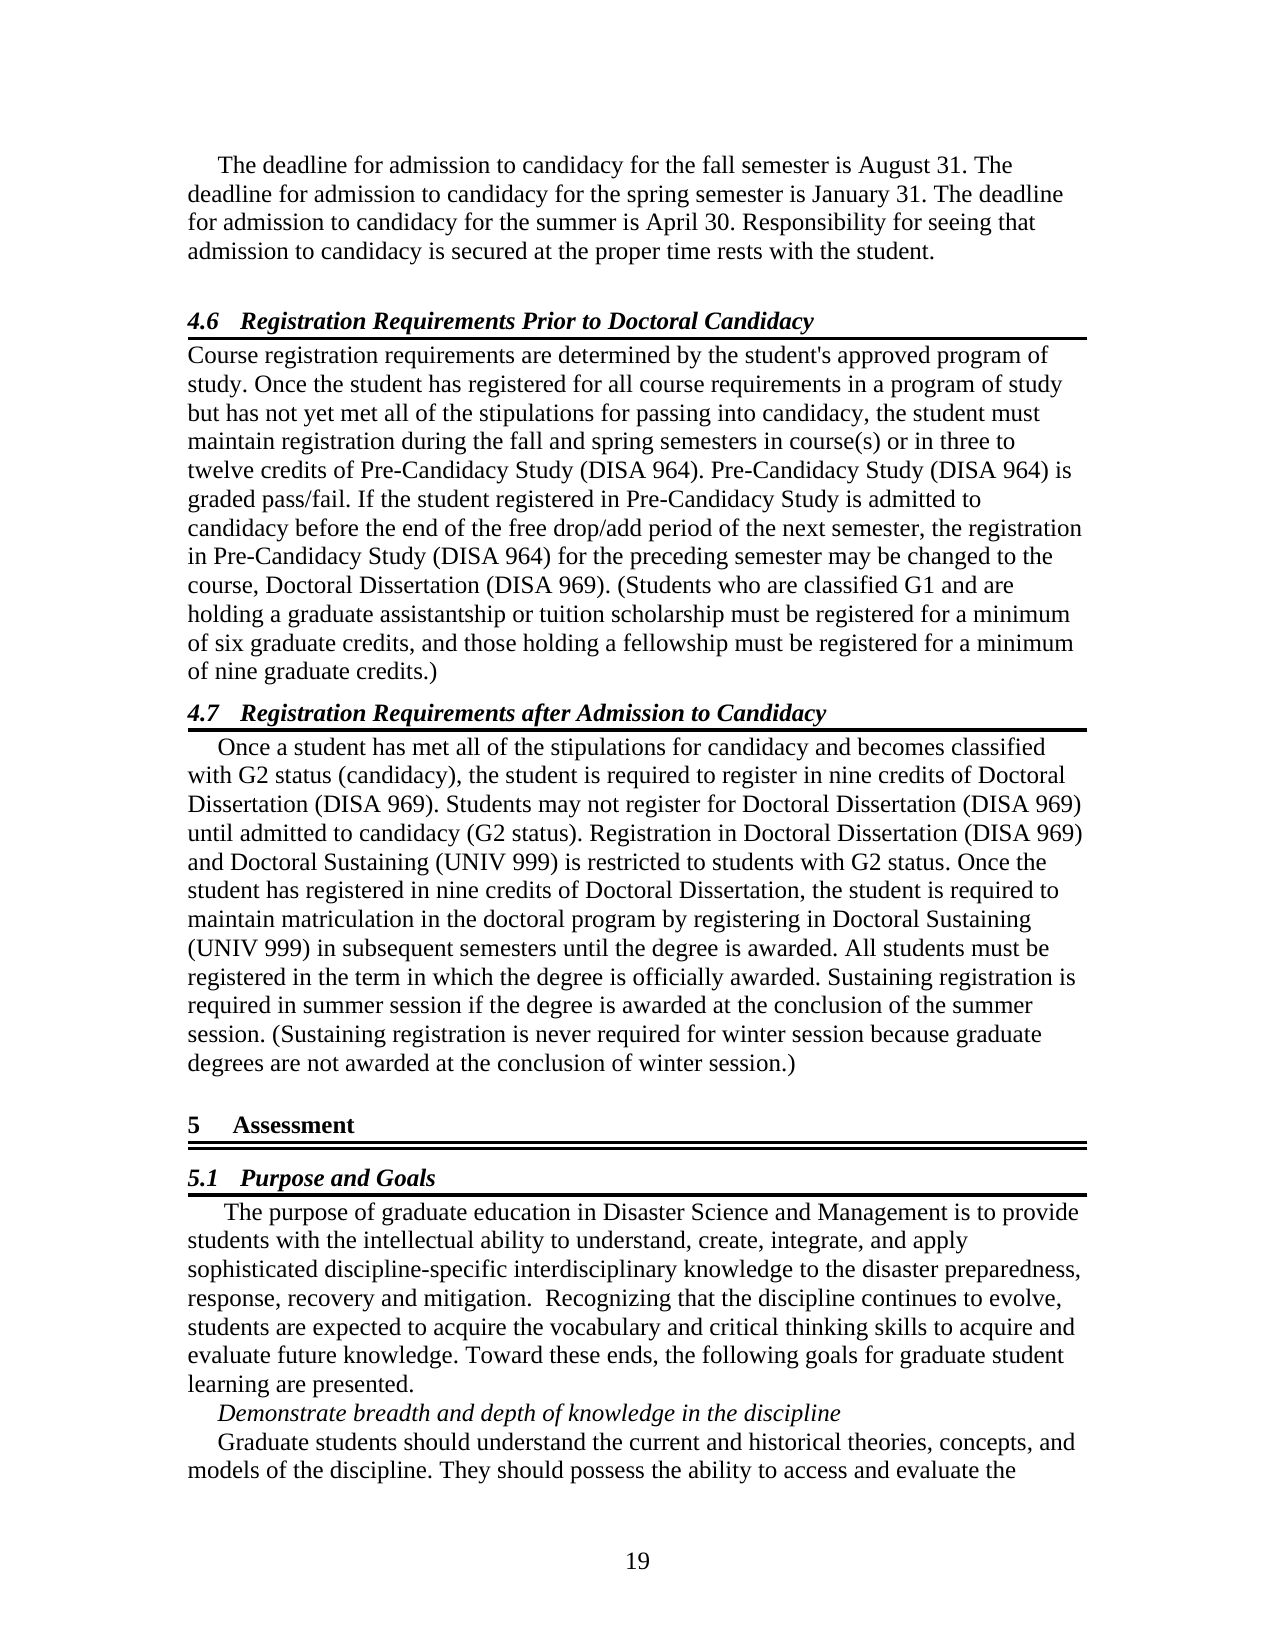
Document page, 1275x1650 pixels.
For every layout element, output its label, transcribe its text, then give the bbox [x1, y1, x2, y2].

text The purpose of graduate education in Disaster Science and Management is to provide students with the intellectual ability to understand, create, integrate, and apply sophisticated discipline-specific interdisciplinary knowledge to the disaster preparedness, response, recovery and mitigation. Recognizing that the discipline continues to evolve, students are expected to acquire the vocabulary and critical thinking skills to acquire and evaluate future knowledge. Toward these ends, the following goals for graduate student learning are presented. [187, 1197, 1087, 1398]
subtitle Purpose and Goals [187, 1163, 1087, 1197]
subtitle Registration Requirements Prior to Doctoral Candidacy [187, 306, 1087, 340]
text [187, 1427, 1087, 1484]
subtitle Assessment [187, 1110, 1087, 1150]
text Once a student has met all of the stipulations for candidacy and becomes classified with G2 status (candidacy), the student is required to register in nine credits of Doctoral Dissertation (DISA 969). Students may not register for Doctoral Dissertation (DISA 969) until admitted to candidacy (G2 status). Registration in Doctoral Dissertation (DISA 969) and Doctoral Sustaining (UNIV 999) is restricted to students with G2 status. Once the student has registered in nine credits of Doctoral Dissertation, the student is required to maintain matriculation in the doctoral program by registering in Doctoral Sustaining (UNIV 999) in subsequent semesters until the degree is awarded. All students must be registered in the term in which the degree is officially awarded. Sustaining registration is required in summer session if the degree is awarded at the conclusion of the summer session. (Sustaining registration is never required for winter session because graduate degrees are not awarded at the conclusion of winter session.) [187, 732, 1087, 1077]
text Demonstrate breadth and depth of knowledge in the discipline [187, 1398, 1087, 1427]
subtitle Registration Requirements after Admission to Candidacy [187, 698, 1087, 732]
text The deadline for admission to candidacy for the fall semester is August 31. The deadline for admission to candidacy for the spring semester is January 31. The deadline for admission to candidacy for the summer is April 30. Responsibility for seeing that admission to candidacy is secured at the proper time rests with the student. [187, 150, 1087, 265]
text Course registration requirements are determined by the student's approved program of study. Once the student has registered for all course requirements in a program of study but has not yet met all of the stipulations for passing into candidacy, the student must maintain registration during the fall and spring semesters in course(s) or in three to twelve credits of Pre-Candidacy Study (DISA 964). Pre-Candidacy Study (DISA 964) is graded pass/fail. If the student registered in Pre-Candidacy Study is admitted to candidacy before the end of the free drop/add period of the next semester, the registration in Pre-Candidacy Study (DISA 964) for the preceding semester may be changed to the course, Doctoral Dissertation (DISA 969). (Students who are classified G1 and are holding a graduate assistantship or tuition scholarship must be registered for a minimum of six graduate credits, and those holding a fellowship must be registered for a minimum of nine graduate credits.) [187, 340, 1087, 685]
